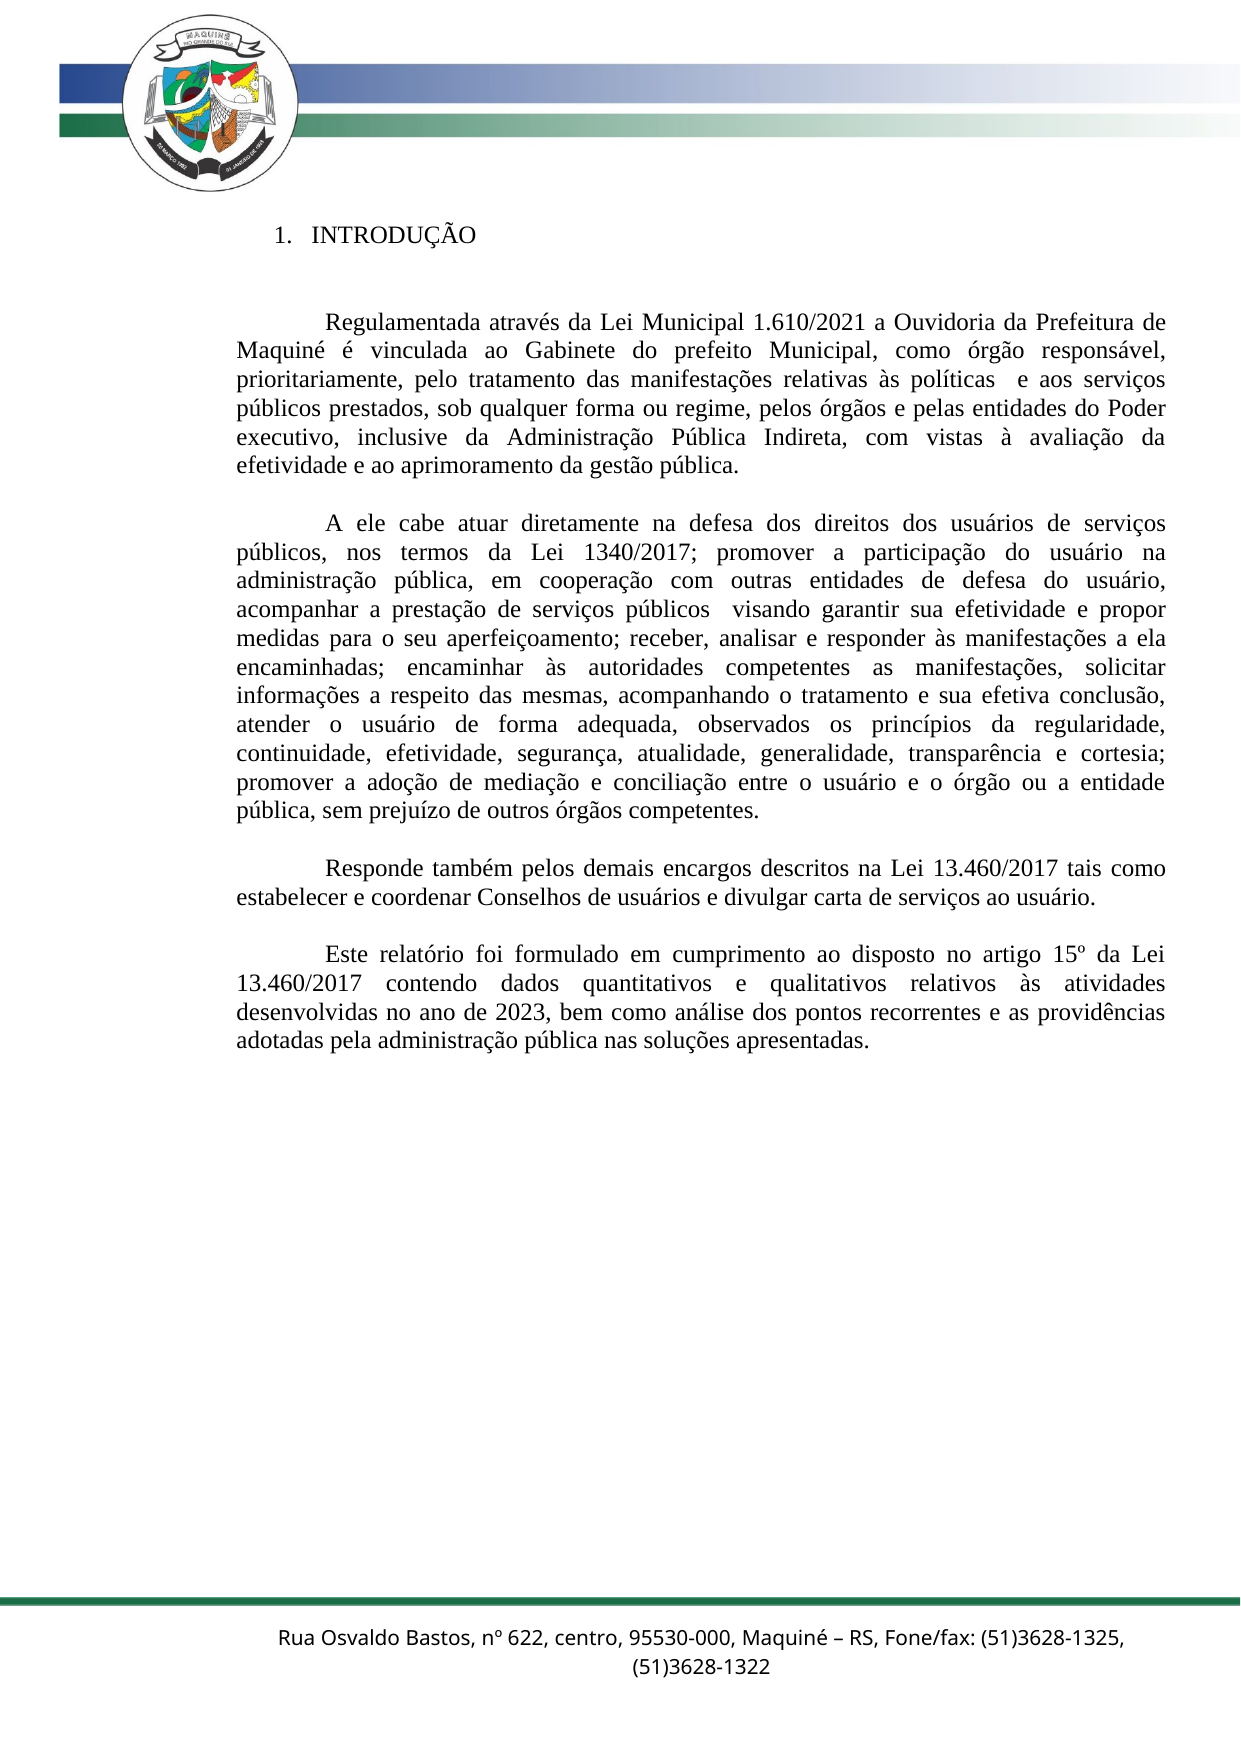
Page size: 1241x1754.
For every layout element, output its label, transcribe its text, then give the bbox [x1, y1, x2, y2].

picture [59, 14, 1241, 192]
text Regulamentada através da Lei Municipal 1.610/2021 a Ouvidoria da Prefeitura de Maquiné é vinculada ao Gabinete do prefeito Municipal, como órgão responsável, prioritariamente, pelo tratamento das manifestações relativas às políticas e aos serviços públicos prestados, sob qualquer forma ou regime, pelos órgãos e pelas entidades do Poder executivo, inclusive da Administração Pública Indireta, com vistas à avaliação da efetividade e ao aprimoramento da gestão pública. [236, 307, 1167, 479]
text Este relatório foi formulado em cumprimento ao disposto no artigo 15º da Lei 13.460/2017 contendo dados quantitativos e qualitativos relativos às atividades desenvolvidas no ano de 2023, bem como análise dos pontos recorrentes e as providências adotadas pela administração pública nas soluções apresentadas. [236, 939, 1167, 1054]
list INTRODUÇÃO [274, 220, 1167, 249]
text Responde também pelos demais encargos descritos na Lei 13.460/2017 tais como estabelecer e coordenar Conselhos de usuários e divulgar carta de serviços ao usuário. [236, 853, 1167, 910]
text A ele cabe atuar diretamente na defesa dos direitos dos usuários de serviços públicos, nos termos da Lei 1340/2017; promover a participação do usuário na administração pública, em cooperação com outras entidades de defesa do usuário, acompanhar a prestação de serviços públicos visando garantir sua efetividade e propor medidas para o seu aperfeiçoamento; receber, analisar e responder às manifestações a ela encaminhadas; encaminhar às autoridades competentes as manifestações, solicitar informações a respeito das mesmas, acompanhando o tratamento e sua efetiva conclusão, atender o usuário de forma adequada, observados os princípios da regularidade, continuidade, efetividade, segurança, atualidade, generalidade, transparência e cortesia; promover a adoção de mediação e conciliação entre o usuário e o órgão ou a entidade pública, sem prejuízo de outros órgãos competentes. [236, 508, 1167, 824]
picture [0, 1597, 1241, 1606]
